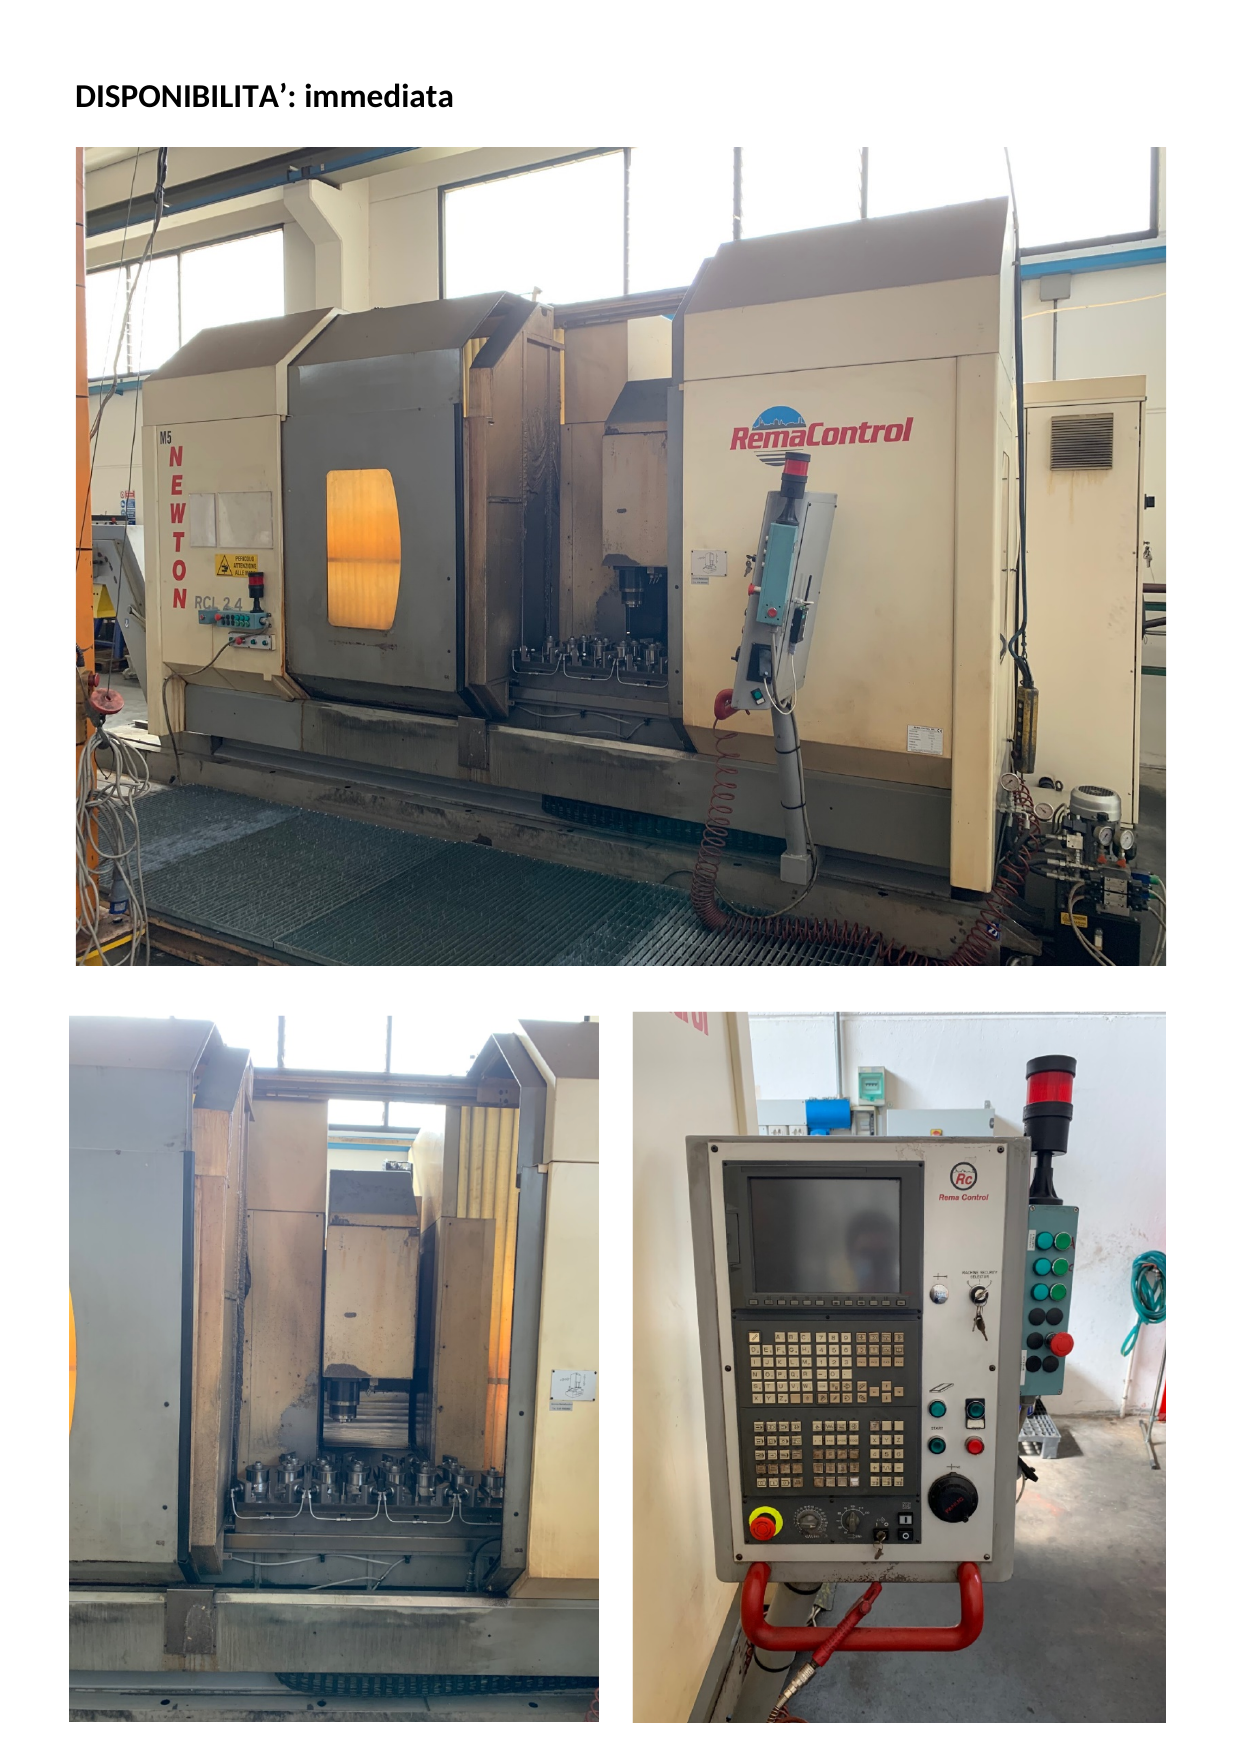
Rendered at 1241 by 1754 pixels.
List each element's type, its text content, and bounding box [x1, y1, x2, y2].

picture [75, 147, 1167, 966]
text DISPONIBILITA’: immediata [75, 75, 1165, 116]
picture [69, 1016, 599, 1722]
picture [633, 1012, 1166, 1723]
